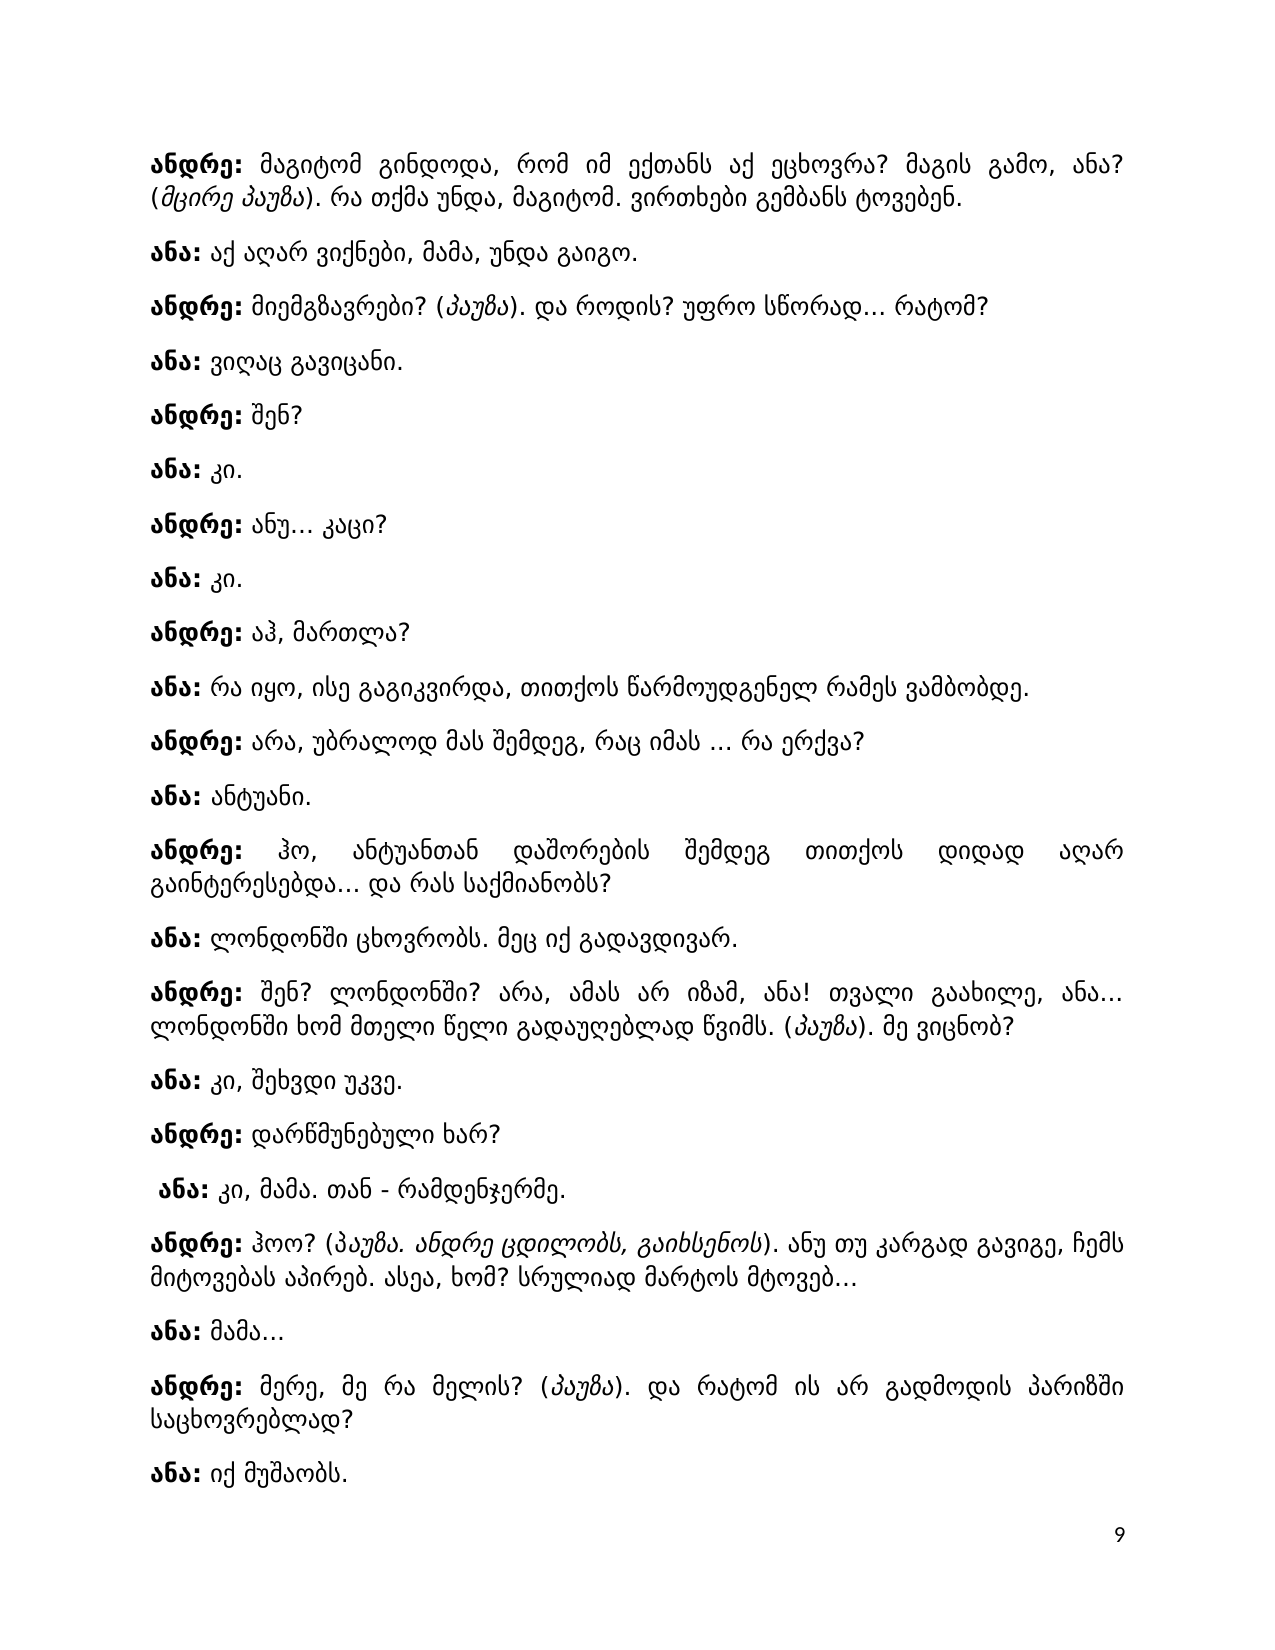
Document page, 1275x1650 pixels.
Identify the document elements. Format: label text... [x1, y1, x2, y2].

text ანდრე: მაგიტომ გინდოდა, რომ იმ ექთანს აქ ეცხოვრა? მაგის გამო, ანა? (მცირე პაუზა). რა თქმა უნდა, მაგიტომ. ვირთხები გემბანს ტოვებენ. [150, 150, 1125, 213]
text ანდრე: შენ? ლონდონში? არა, ამას არ იზამ, ანა! თვალი გაახილე, ანა... ლონდონში ხომ მთელი წელი გადაუღებლად წვიმს. (პაუზა). მე ვიცნობ? [150, 978, 1125, 1041]
text ანა: კი, შეხვდი უკვე. [150, 1066, 1125, 1095]
text ანდრე: მერე, მე რა მელის? (პაუზა). და რატომ ის არ გადმოდის პარიზში საცხოვრებლად? [150, 1372, 1125, 1434]
text ანდრე: არა, უბრალოდ მას შემდეგ, რაც იმას ... რა ერქვა? [150, 727, 1125, 756]
text ანა: კი. [150, 564, 1125, 593]
text ანდრე: ჰოო? (პაუზა. ანდრე ცდილობს, გაიხსენოს). ანუ თუ კარგად გავიგე, ჩემს მიტოვებას აპირებ. ასეა, ხომ? სრულიად მარტოს მტოვებ... [150, 1229, 1125, 1292]
text ანა: ვიღაც გავიცანი. [150, 347, 1125, 376]
text ანდრე: ანუ... კაცი? [150, 510, 1125, 539]
text ანა: კი. [150, 455, 1125, 484]
text ანა: რა იყო, ისე გაგიკვირდა, თითქოს წარმოუდგენელ რამეს ვამბობდე. [150, 673, 1125, 702]
text ანა: ანტუანი. [150, 782, 1125, 811]
text ანა: კი, მამა. თან - რამდენჯერმე. [150, 1175, 1125, 1204]
text ანა: აქ აღარ ვიქნები, მამა, უნდა გაიგო. [150, 238, 1125, 267]
text ანდრე: მიემგზავრები? (პაუზა). და როდის? უფრო სწორად... რატომ? [150, 292, 1125, 321]
text ანდრე: დარწმუნებული ხარ? [150, 1121, 1125, 1150]
text ანდრე: აჰ, მართლა? [150, 618, 1125, 648]
text ანდრე: შენ? [150, 401, 1125, 430]
text ანა: ლონდონში ცხოვრობს. მეც იქ გადავდივარ. [150, 924, 1125, 953]
text ანა: იქ მუშაობს. [150, 1459, 1125, 1489]
text ანა: მამა... [150, 1317, 1125, 1346]
text ანდრე: ჰო, ანტუანთან დაშორების შემდეგ თითქოს დიდად აღარ გაინტერესებდა... და რას საქმიანობს? [150, 836, 1125, 899]
